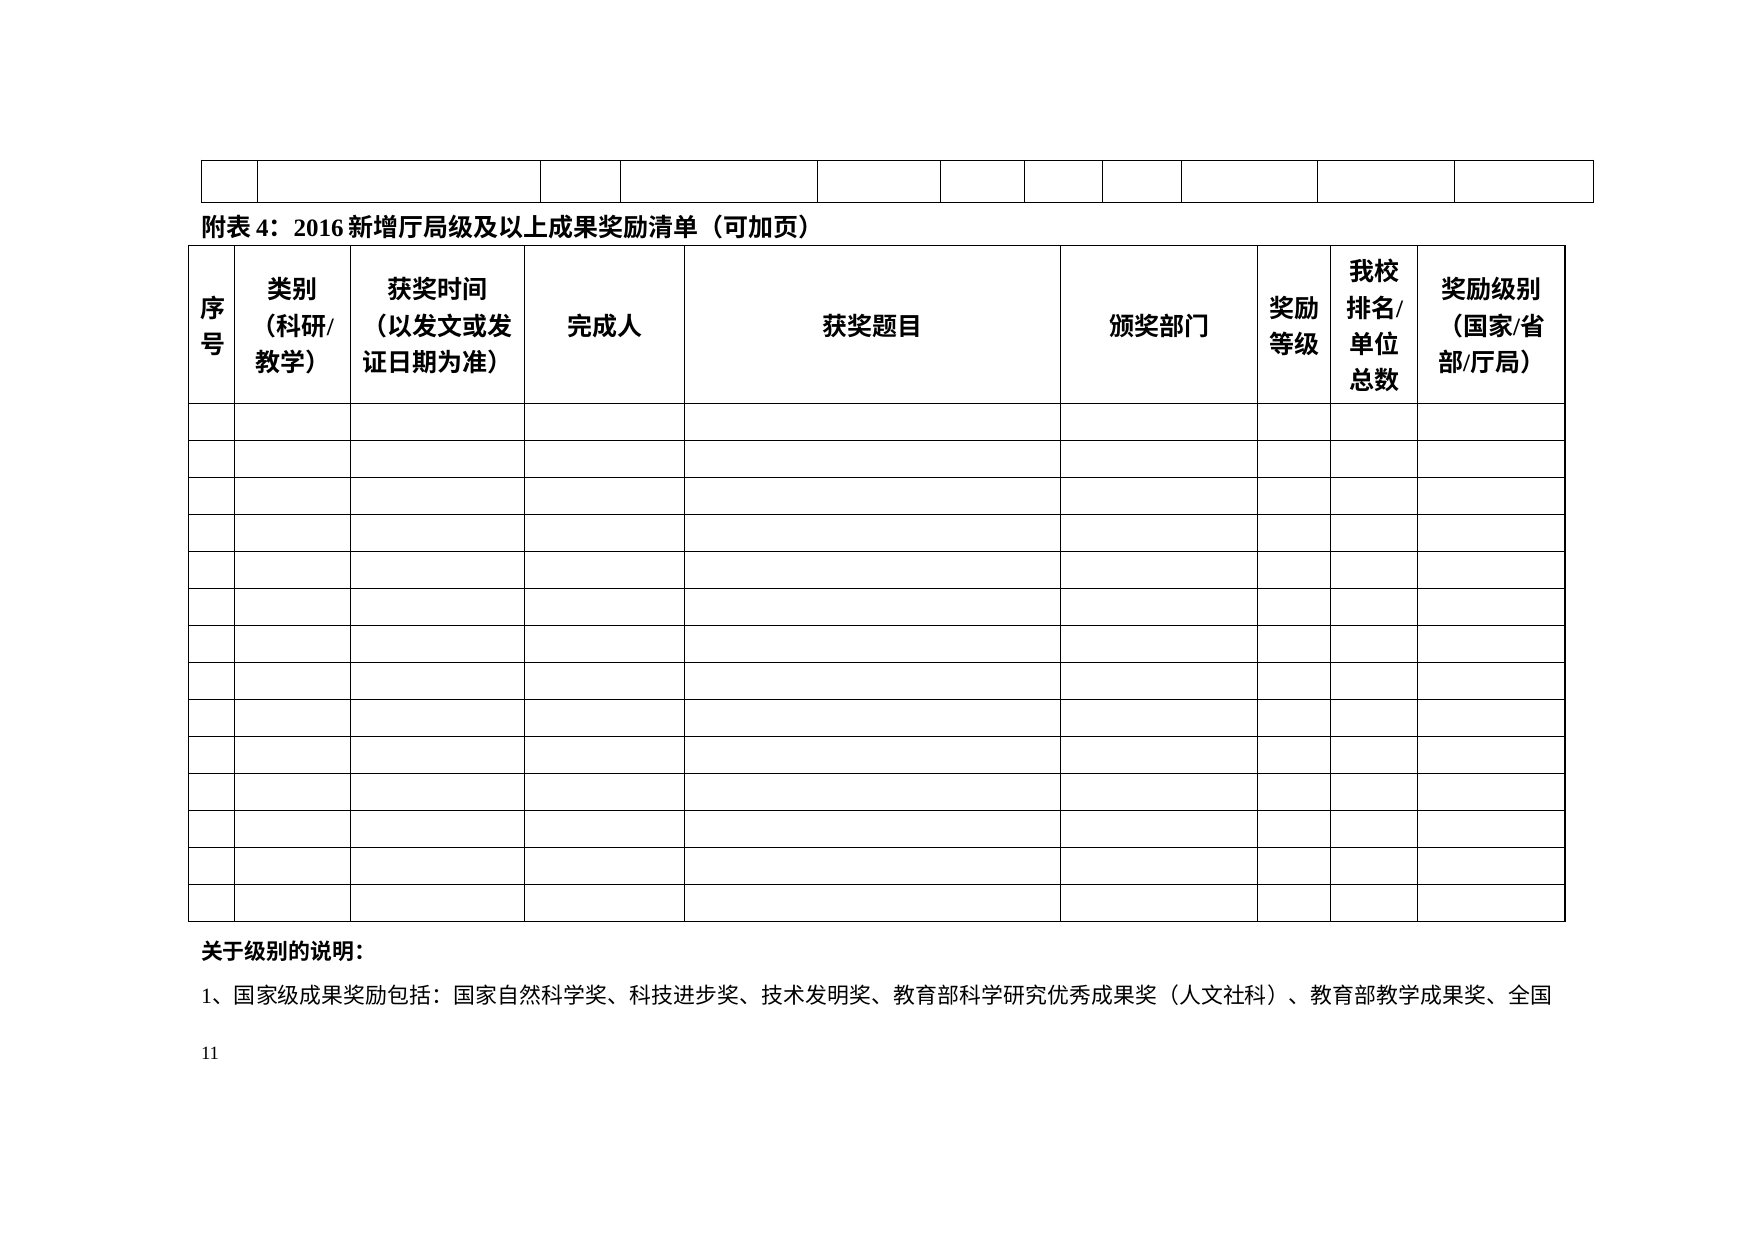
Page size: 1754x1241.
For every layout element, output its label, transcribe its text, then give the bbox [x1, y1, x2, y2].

table_cell [351, 552, 524, 588]
table_cell [1061, 441, 1257, 477]
table_cell [235, 885, 350, 921]
table_cell [189, 737, 234, 773]
table_cell [1061, 737, 1257, 773]
text 附表4：2016新增厅局级及以上成果奖励清单（可加页） [201, 203, 1553, 245]
table_cell [685, 589, 1060, 625]
table_cell [351, 515, 524, 551]
table_cell [525, 663, 684, 699]
text 关于级别的说明： [201, 934, 1553, 966]
table_cell [189, 663, 234, 699]
table_cell [818, 161, 940, 202]
table_cell [189, 404, 234, 440]
table_cell [1318, 161, 1454, 202]
table_cell [1418, 663, 1564, 699]
table_cell [1331, 404, 1417, 440]
table_cell [1025, 161, 1102, 202]
table_cell [1418, 811, 1564, 847]
table_cell [685, 515, 1060, 551]
table_cell [351, 885, 524, 921]
table_cell [525, 811, 684, 847]
table_cell [1258, 404, 1330, 440]
table_cell [351, 848, 524, 883]
table_cell [1331, 885, 1417, 921]
table_header 序号 [189, 246, 234, 403]
table_cell [235, 589, 350, 625]
table_cell [1258, 885, 1330, 921]
table_cell [1258, 774, 1330, 809]
table_cell [525, 626, 684, 662]
table_cell [1418, 404, 1564, 440]
table_cell [1258, 478, 1330, 514]
table_cell [1061, 774, 1257, 809]
table_cell [685, 478, 1060, 514]
table_cell [235, 515, 350, 551]
table_header 获奖题目 [685, 246, 1060, 403]
table_cell [621, 161, 817, 202]
table_cell [1061, 885, 1257, 921]
table_cell [685, 552, 1060, 588]
table_cell [1061, 404, 1257, 440]
table_cell [941, 161, 1024, 202]
table_cell [189, 811, 234, 847]
table_cell [189, 515, 234, 551]
table_header 获奖时间 （以发文或发证日期为准） [351, 246, 524, 403]
table_cell [1455, 161, 1593, 202]
table_cell [202, 161, 257, 202]
table_cell [1418, 700, 1564, 736]
table_cell [1418, 552, 1564, 588]
table_cell [189, 774, 234, 809]
table_cell [1331, 552, 1417, 588]
table_cell [685, 441, 1060, 477]
table_cell [525, 441, 684, 477]
table_cell [685, 737, 1060, 773]
table_cell [1418, 626, 1564, 662]
table_cell [351, 441, 524, 477]
table_cell [1418, 478, 1564, 514]
table_cell [1258, 626, 1330, 662]
table_cell [1258, 737, 1330, 773]
table_cell [1418, 737, 1564, 773]
table_cell [235, 552, 350, 588]
table_cell [1418, 774, 1564, 809]
table_header 奖励等级 [1258, 246, 1330, 403]
table_cell [235, 404, 350, 440]
table_cell [351, 737, 524, 773]
table_cell [1258, 811, 1330, 847]
table_cell [235, 663, 350, 699]
table_header 颁奖部门 [1061, 246, 1257, 403]
table_cell [189, 626, 234, 662]
table_cell [351, 700, 524, 736]
table_cell [1418, 848, 1564, 883]
table_cell [1331, 441, 1417, 477]
table_cell [1331, 589, 1417, 625]
table_cell [235, 774, 350, 809]
table_cell [685, 700, 1060, 736]
table_cell [351, 589, 524, 625]
table_cell [1061, 478, 1257, 514]
table_header 完成人 [525, 246, 684, 403]
table_cell [1258, 441, 1330, 477]
table_header 奖励级别（国家/省部/厅局） [1418, 246, 1564, 403]
table_cell [1061, 626, 1257, 662]
table_cell [1331, 515, 1417, 551]
table_cell [1258, 515, 1330, 551]
table_cell [1331, 478, 1417, 514]
table_cell [189, 885, 234, 921]
table_cell [541, 161, 620, 202]
table_cell [1061, 700, 1257, 736]
table_cell [189, 552, 234, 588]
table_cell [1061, 515, 1257, 551]
table_cell [1061, 589, 1257, 625]
table_cell [525, 515, 684, 551]
table_cell [189, 478, 234, 514]
table_cell [525, 478, 684, 514]
table_cell [235, 811, 350, 847]
table_cell [1258, 552, 1330, 588]
table_cell [351, 478, 524, 514]
table_cell [235, 478, 350, 514]
table_cell [685, 404, 1060, 440]
table_cell [685, 626, 1060, 662]
table_cell [525, 700, 684, 736]
table_cell [1418, 441, 1564, 477]
table_cell [189, 589, 234, 625]
table_cell [1258, 848, 1330, 883]
table_cell [258, 161, 540, 202]
table_cell [189, 700, 234, 736]
table_cell [351, 626, 524, 662]
table_cell [1418, 589, 1564, 625]
table_cell [1258, 589, 1330, 625]
table_cell [1331, 848, 1417, 883]
table_header 类别（科研/教学） [235, 246, 350, 403]
table_cell [351, 774, 524, 809]
table_cell [525, 404, 684, 440]
table_cell [1061, 663, 1257, 699]
table_cell [685, 774, 1060, 809]
table_cell [1331, 700, 1417, 736]
table_cell [1331, 626, 1417, 662]
table_cell [235, 737, 350, 773]
table_cell [525, 848, 684, 883]
table_cell [1418, 515, 1564, 551]
table_cell [189, 441, 234, 477]
table_cell [525, 774, 684, 809]
table_cell [235, 848, 350, 883]
table_cell [525, 885, 684, 921]
table_cell [1331, 737, 1417, 773]
table_cell [235, 441, 350, 477]
table_cell [189, 848, 234, 883]
table_cell [1061, 848, 1257, 883]
table_cell [1258, 663, 1330, 699]
table_cell [1418, 885, 1564, 921]
table_cell [685, 848, 1060, 883]
table_cell [1258, 700, 1330, 736]
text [201, 978, 1553, 1010]
table_cell [525, 552, 684, 588]
table_cell [1103, 161, 1181, 202]
table_cell [525, 737, 684, 773]
table_cell [1182, 161, 1317, 202]
table_cell [685, 811, 1060, 847]
table_cell [235, 700, 350, 736]
table_cell [351, 663, 524, 699]
table_cell [1331, 774, 1417, 809]
table_cell [351, 404, 524, 440]
table_cell [1061, 811, 1257, 847]
table_cell [525, 589, 684, 625]
table_cell [685, 885, 1060, 921]
table_cell [1061, 552, 1257, 588]
table_header 我校排名/单位总数 [1331, 246, 1417, 403]
table_cell [235, 626, 350, 662]
table_cell [351, 811, 524, 847]
table_cell [1331, 663, 1417, 699]
table_cell [685, 663, 1060, 699]
table_cell [1331, 811, 1417, 847]
